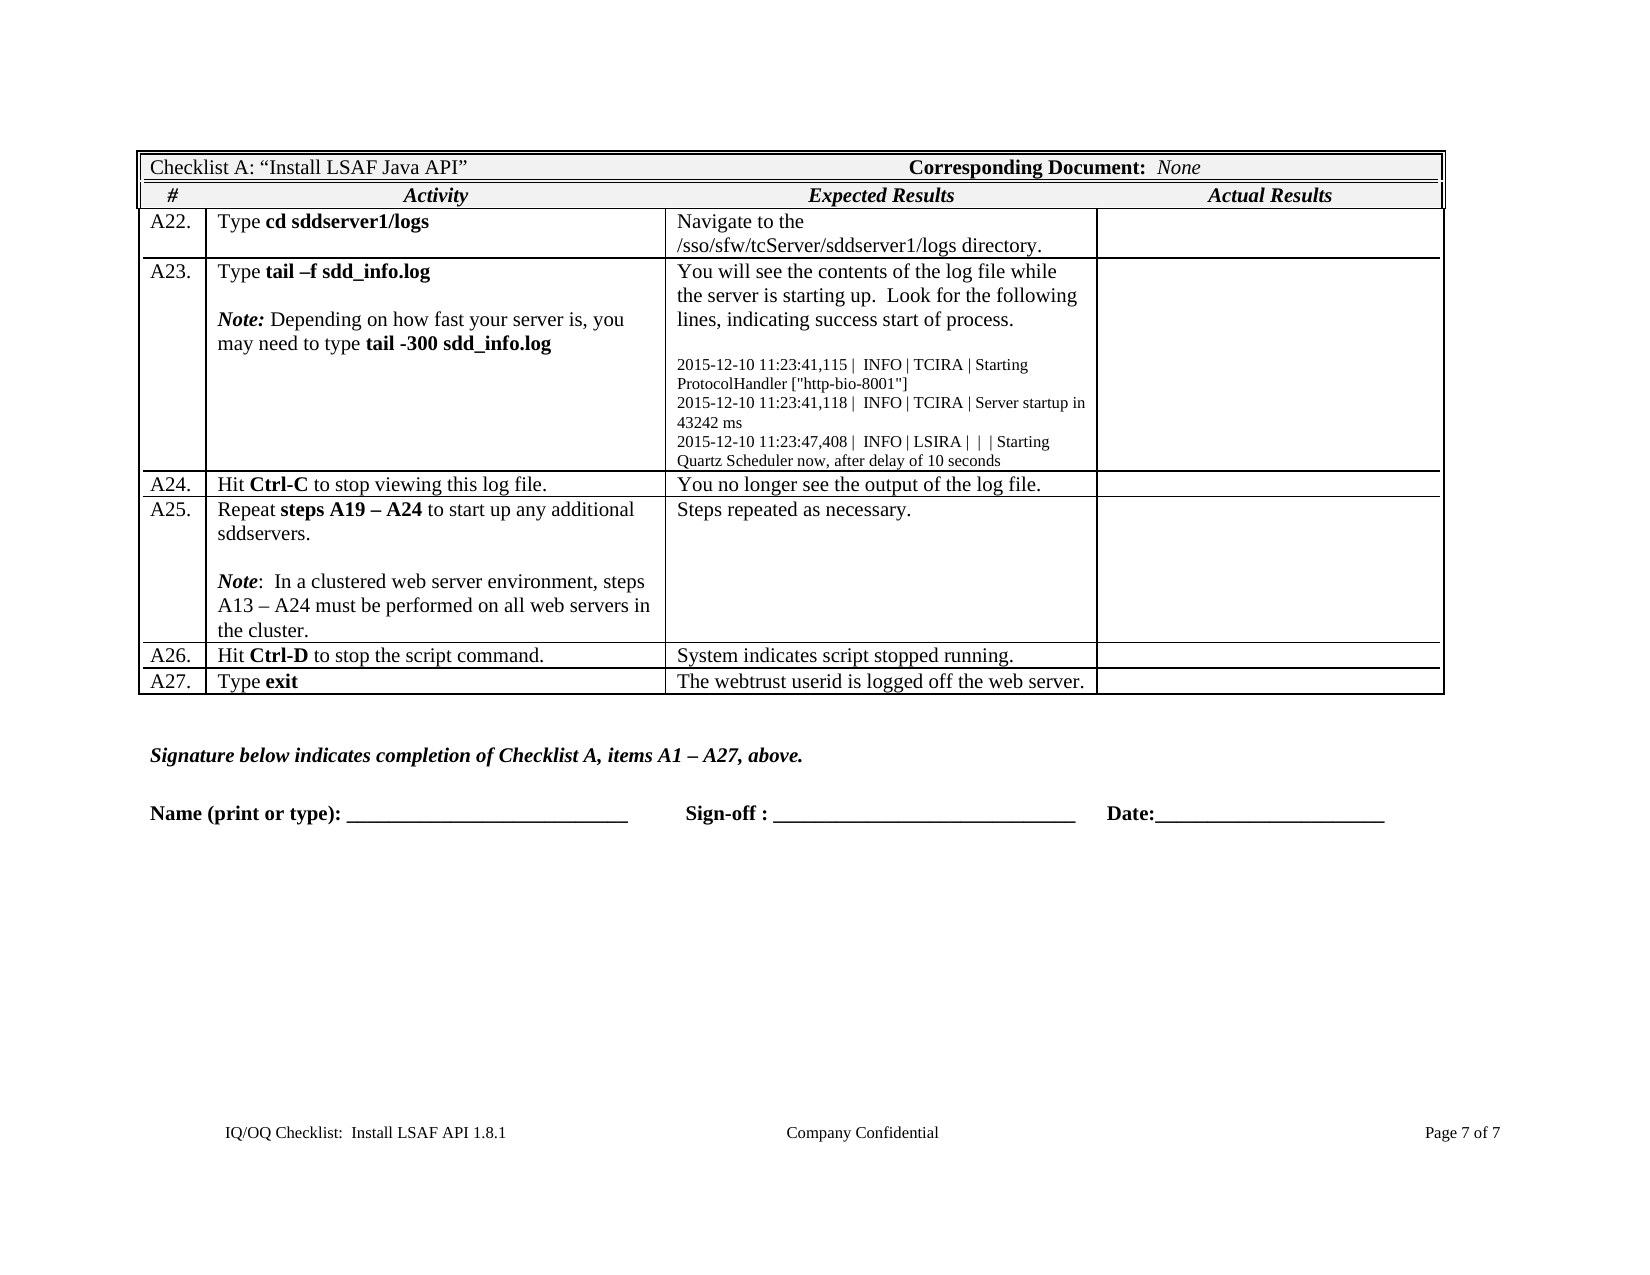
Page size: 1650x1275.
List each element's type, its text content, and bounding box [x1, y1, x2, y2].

table_cell [1098, 642, 1443, 667]
table_cell Hit Ctrl-C to stop viewing this log file. [207, 472, 665, 496]
text Name (print or type): ___________________________ Sign-off : _____________________________ Date:______________________ [150, 801, 1500, 825]
table_cell You no longer see the output of the log file. [666, 472, 1096, 496]
table_cell Type exit [207, 669, 665, 693]
table_cell The webtrust userid is logged off the web server. [666, 669, 1096, 693]
table_cell [1098, 496, 1443, 642]
table_cell Navigate to the /sso/sfw/tcServer/sddserver1/logs directory. [666, 209, 1096, 257]
table_cell Hit Ctrl-D to stop the script command. [207, 643, 665, 667]
table_cell Expected Results [666, 183, 1097, 207]
table_cell [140, 642, 205, 667]
table_cell You will see the contents of the log file while the server is starting up. Look for the following lines, indicating success start of process. 2015-12-10 11:23:41,115 | INFO | TCIRA | Starting ProtocolHandler ["http-bio-8001"] 2015-12-10 11:23:41,118 | INFO | TCIRA | Server startup in 43242 ms 2015-12-10 11:23:47,408 | INFO | LSIRA | | | Starting Quartz Scheduler now, after delay of 10 seconds [666, 259, 1096, 470]
table_header Checklist A: “Install LSAF Java API” [141, 155, 666, 179]
table_cell [140, 257, 205, 470]
table_cell Steps repeated as necessary. [666, 497, 1096, 642]
table_cell System indicates script stopped running. [666, 643, 1096, 667]
table_cell [140, 667, 205, 693]
table_cell [140, 496, 205, 642]
table_cell [1098, 257, 1443, 470]
table_cell [1098, 470, 1443, 496]
table_header Corresponding Document: None [666, 155, 1441, 179]
table_cell [140, 209, 205, 257]
table_cell Type tail –f sdd_info.log Note: Depending on how fast your server is, you may need to type tail -300 sdd_info.log [207, 259, 665, 470]
table_cell Type cd sddserver1/logs [207, 209, 665, 257]
table_cell [140, 470, 205, 496]
table_cell # [139, 179, 206, 207]
table_cell [1098, 667, 1443, 693]
table_cell Actual Results [1097, 179, 1444, 207]
table_cell [1098, 209, 1443, 257]
table_cell Repeat steps A19 – A24 to start up any additional sddservers. Note: In a clustered web server environment, steps A13 – A24 must be performed on all web servers in the cluster. [207, 497, 665, 642]
text Signature below indicates completion of Checklist A, items A1 – A27, above. [150, 742, 1500, 767]
table_cell Activity [206, 183, 666, 207]
